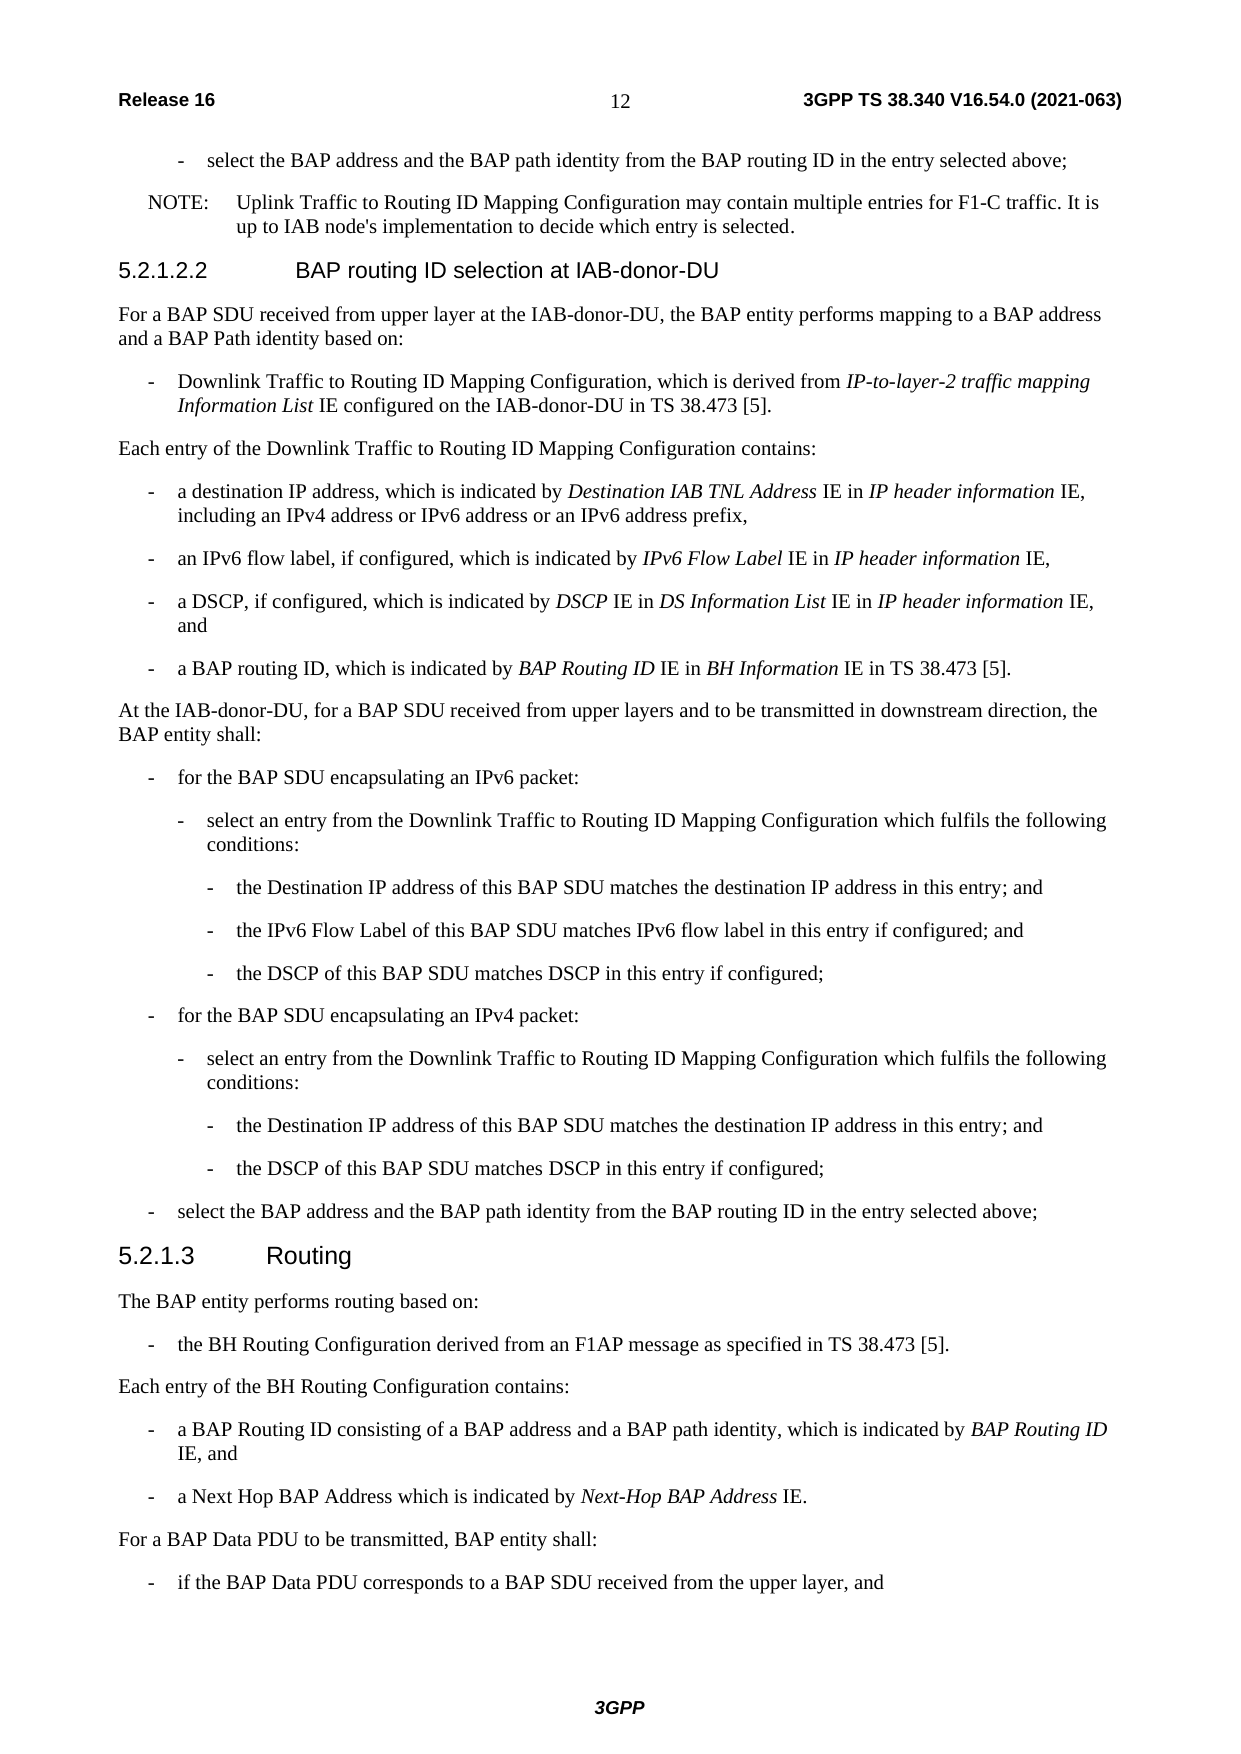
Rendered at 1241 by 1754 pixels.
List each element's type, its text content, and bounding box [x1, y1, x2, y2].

text - the Destination IP address of this BAP SDU matches the destination IP address in this entry; and [207, 875, 1122, 899]
subtitle 5.2.1.3 Routing [118, 1241, 1122, 1270]
text Each entry of the Downlink Traffic to Routing ID Mapping Configuration contains: [118, 436, 1122, 460]
text - for the BAP SDU encapsulating an IPv4 packet: [148, 1003, 1122, 1027]
text - an IPv6 flow label, if configured, which is indicated by IPv6 Flow Label IE in IP header information IE, [148, 546, 1122, 570]
text - Downlink Traffic to Routing ID Mapping Configuration, which is derived from IP-to-layer-2 traffic mapping Information List IE configured on the IAB-donor-DU in TS 38.473 [5]. [148, 369, 1122, 417]
text - a BAP routing ID, which is indicated by BAP Routing ID IE in BH Information IE in TS 38.473 [5]. [148, 655, 1122, 679]
text - select an entry from the Downlink Traffic to Routing ID Mapping Configuration which fulfils the following conditions: [177, 808, 1122, 856]
text - select the BAP address and the BAP path identity from the BAP routing ID in the entry selected above; [148, 1198, 1122, 1223]
text - a BAP Routing ID consisting of a BAP address and a BAP path identity, which is indicated by BAP Routing ID IE, and [148, 1417, 1122, 1465]
text The BAP entity performs routing based on: [118, 1289, 1122, 1313]
text For a BAP Data PDU to be transmitted, BAP entity shall: [118, 1527, 1122, 1551]
text - the IPv6 Flow Label of this BAP SDU matches IPv6 flow label in this entry if configured; and [207, 918, 1122, 942]
text - if the BAP Data PDU corresponds to a BAP SDU received from the upper layer, and [148, 1570, 1122, 1594]
text - the DSCP of this BAP SDU matches DSCP in this entry if configured; [207, 1156, 1122, 1180]
text - the BH Routing Configuration derived from an F1AP message as specified in TS 38.473 [5]. [148, 1332, 1122, 1356]
text - select the BAP address and the BAP path identity from the BAP routing ID in the entry selected above; [177, 147, 1122, 172]
text - a destination IP address, which is indicated by Destination IAB TNL Address IE in IP header information IE, including an IPv4 address or IPv6 address or an IPv6 address prefix, [148, 479, 1122, 527]
text - a Next Hop BAP Address which is indicated by Next-Hop BAP Address IE. [148, 1484, 1122, 1508]
text For a BAP SDU received from upper layer at the IAB-donor-DU, the BAP entity performs mapping to a BAP address and a BAP Path identity based on: [118, 302, 1122, 350]
text NOTE: Uplink Traffic to Routing ID Mapping Configuration may contain multiple entries for F1-C traffic. It is up to IAB node's implementation to decide which entry is selected. [148, 190, 1122, 238]
text Each entry of the BH Routing Configuration contains: [118, 1374, 1122, 1398]
text At the IAB-donor-DU, for a BAP SDU received from upper layers and to be transmitted in downstream direction, the BAP entity shall: [118, 698, 1122, 746]
subtitle 5.2.1.2.2 BAP routing ID selection at IAB-donor-DU [118, 257, 1122, 283]
text - for the BAP SDU encapsulating an IPv6 packet: [118, 765, 1122, 789]
text - the Destination IP address of this BAP SDU matches the destination IP address in this entry; and [207, 1113, 1122, 1137]
text - a DSCP, if configured, which is indicated by DSCP IE in DS Information List IE in IP header information IE, and [148, 588, 1122, 637]
text - select an entry from the Downlink Traffic to Routing ID Mapping Configuration which fulfils the following conditions: [177, 1046, 1122, 1094]
text - the DSCP of this BAP SDU matches DSCP in this entry if configured; [207, 960, 1122, 984]
